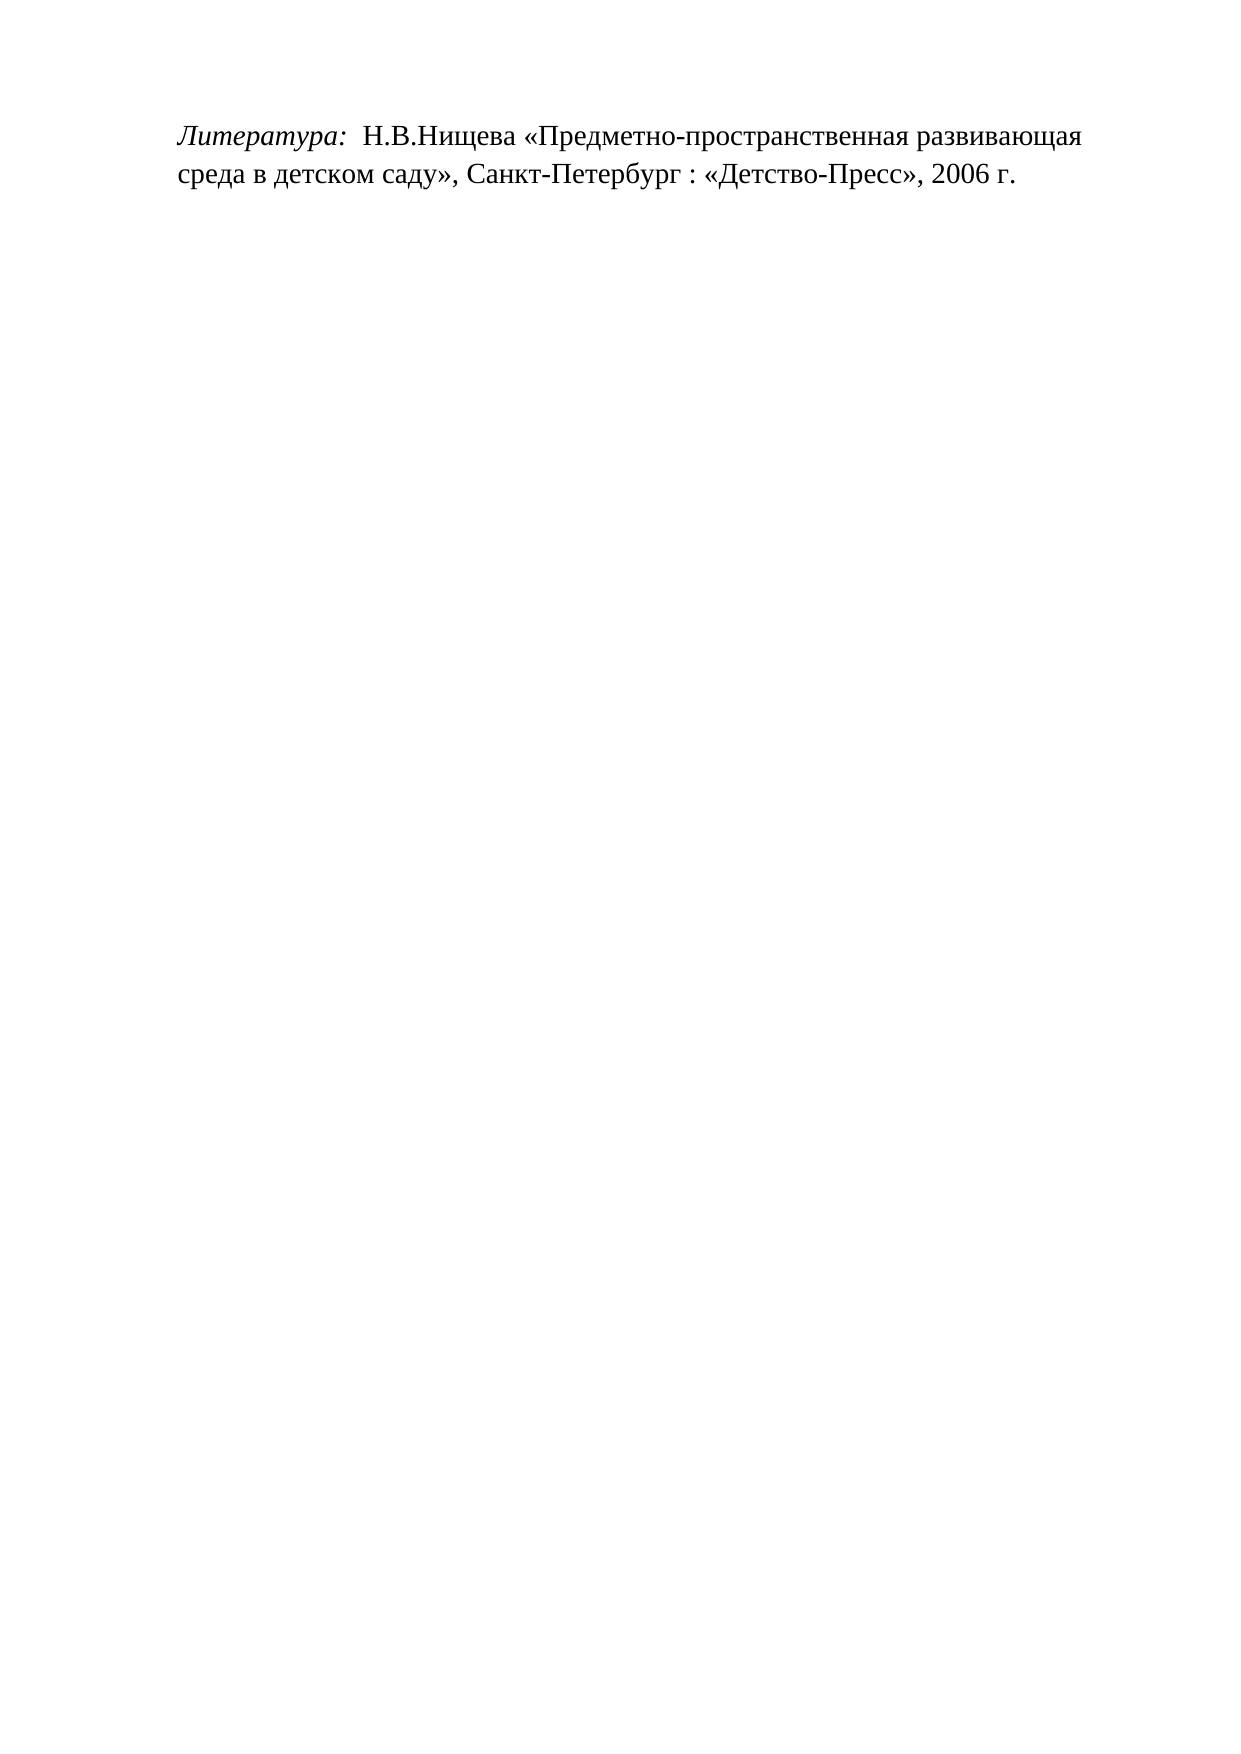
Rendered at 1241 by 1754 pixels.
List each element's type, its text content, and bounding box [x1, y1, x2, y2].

text Литература: Н.В.Нищева «Предметно-пространственная развивающая среда в детском саду», Санкт-Петербург : «Детство-Пресс», 2006 г. [177, 118, 1152, 190]
